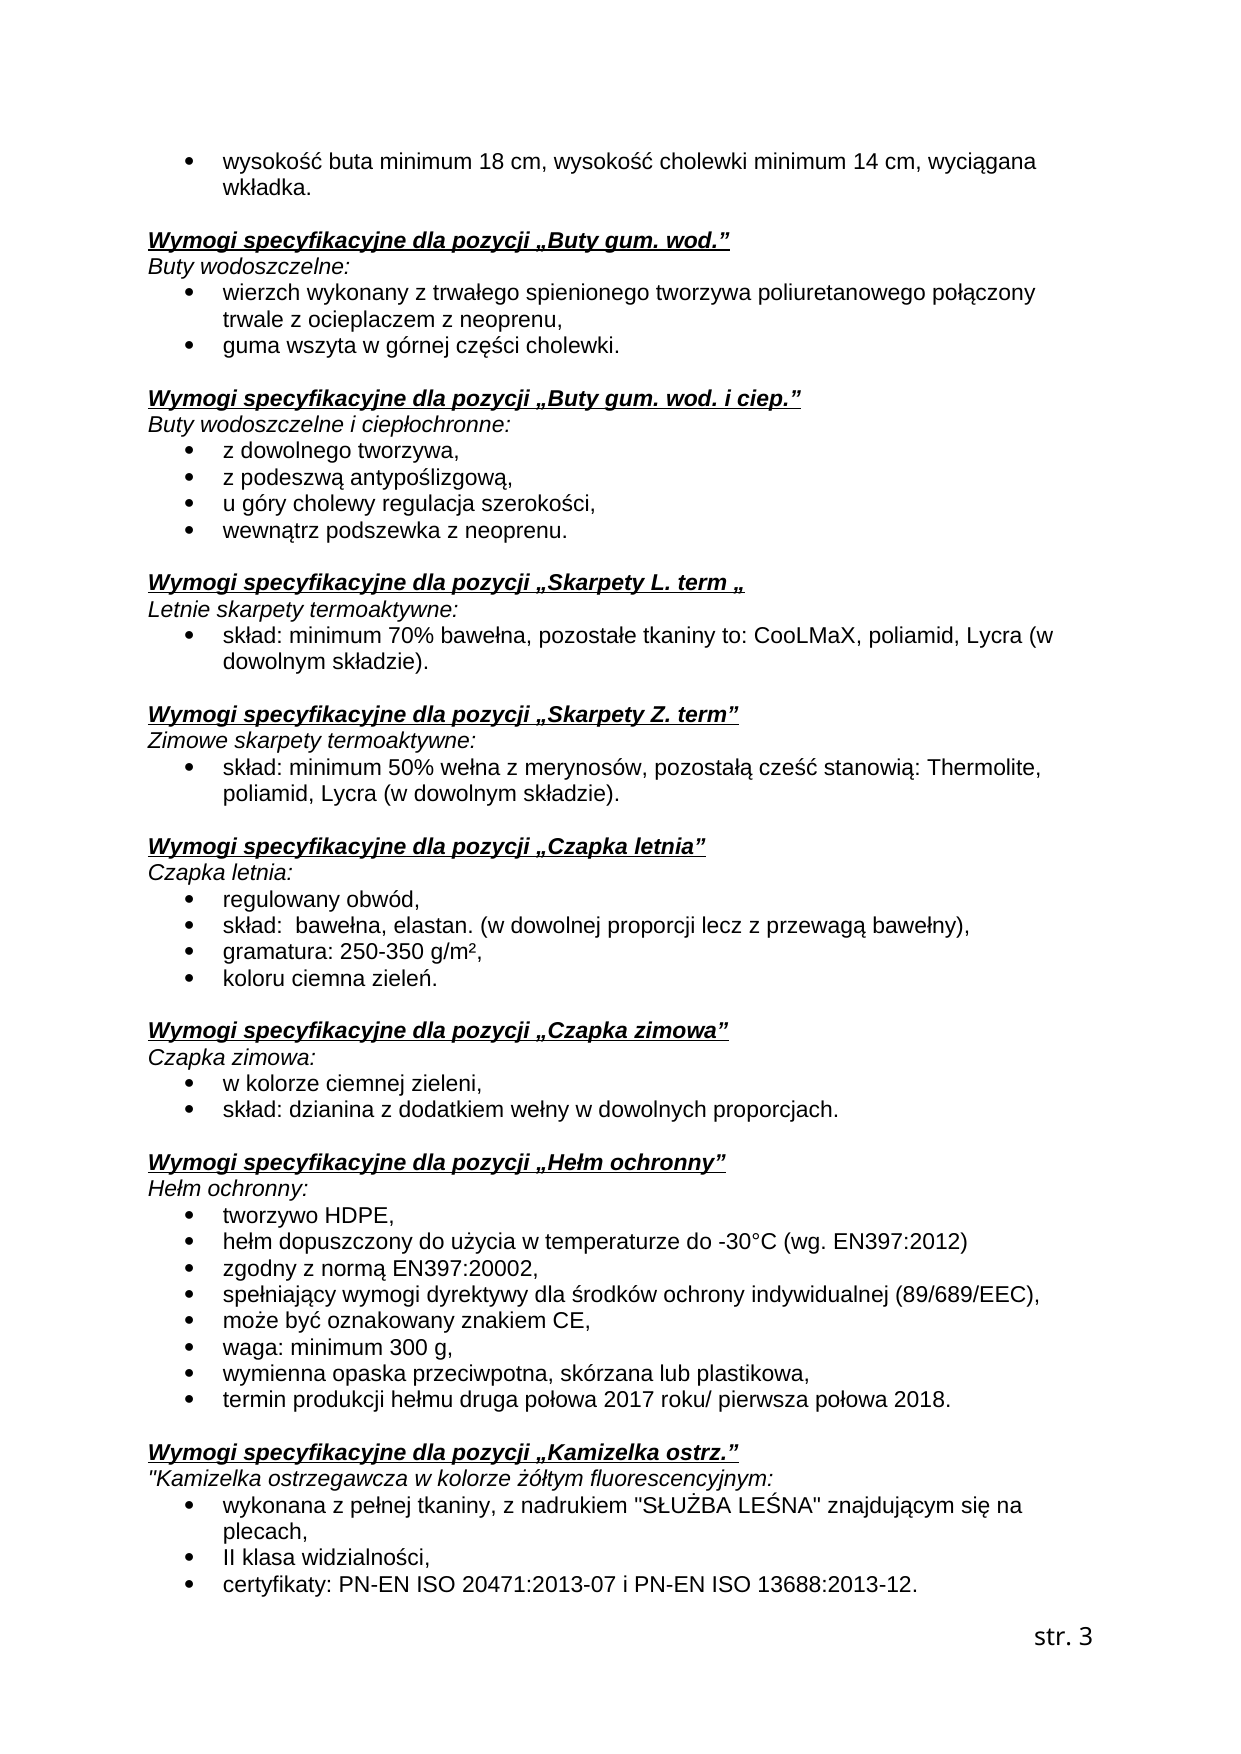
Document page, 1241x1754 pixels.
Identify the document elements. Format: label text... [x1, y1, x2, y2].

list hełm dopuszczony do użycia w temperaturze do -30°C (wg. EN397:2012) [185, 1228, 1093, 1254]
text Wymogi specyfikacyjne dla pozycji „Buty gum. wod. i ciep.” [148, 385, 1093, 411]
list termin produkcji hełmu druga połowa 2017 roku/ pierwsza połowa 2018. [185, 1386, 1093, 1413]
list II klasa widzialności, [185, 1544, 1093, 1571]
list skład: minimum 70% bawełna, pozostałe tkaniny to: CooLMaX, poliamid, Lycra (w dowolnym składzie). [185, 622, 1093, 675]
list waga: minimum 300 g, [185, 1333, 1093, 1360]
text Wymogi specyfikacyjne dla pozycji „Kamizelka ostrz.” [148, 1439, 1093, 1465]
list wymienna opaska przeciwpotna, skórzana lub plastikowa, [185, 1360, 1093, 1386]
list wysokość buta minimum 18 cm, wysokość cholewki minimum 14 cm, wyciągana wkładka. [185, 148, 1093, 200]
list wierzch wykonany z trwałego spienionego tworzywa poliuretanowego połączony trwale z ocieplaczem z neoprenu, [185, 279, 1093, 332]
list koloru ciemna zieleń. [185, 964, 1093, 991]
list guma wszyta w górnej części cholewki. [185, 332, 1093, 358]
text Letnie skarpety termoaktywne: [148, 596, 1093, 622]
text Wymogi specyfikacyjne dla pozycji „Skarpety Z. term” [148, 701, 1093, 727]
text Czapka zimowa: [148, 1044, 1093, 1070]
list wykonana z pełnej tkaniny, z nadrukiem "SŁUŻBA LEŚNA" znajdującym się na plecach, [185, 1492, 1093, 1544]
list może być oznakowany znakiem CE, [185, 1307, 1093, 1333]
list u góry cholewy regulacja szerokości, [185, 490, 1093, 517]
list tworzywo HDPE, [185, 1202, 1093, 1228]
text Wymogi specyfikacyjne dla pozycji „Czapka letnia” [148, 833, 1093, 859]
list zgodny z normą EN397:20002, [185, 1254, 1093, 1281]
text "Kamizelka ostrzegawcza w kolorze żółtym fluorescencyjnym: [148, 1465, 1093, 1492]
list skład: minimum 50% wełna z merynosów, pozostałą cześć stanowią: Thermolite, poliamid, Lycra (w dowolnym składzie). [185, 754, 1093, 806]
list z dowolnego tworzywa, [185, 437, 1093, 464]
text Wymogi specyfikacyjne dla pozycji „Skarpety L. term „ [148, 569, 1093, 596]
list skład: dzianina z dodatkiem wełny w dowolnych proporcjach. [185, 1096, 1093, 1123]
text Wymogi specyfikacyjne dla pozycji „Czapka zimowa” [148, 1017, 1093, 1044]
list spełniający wymogi dyrektywy dla środków ochrony indywidualnej (89/689/EEC), [185, 1281, 1093, 1307]
text Czapka letnia: [148, 859, 1093, 886]
list certyfikaty: PN-EN ISO 20471:2013-07 i PN-EN ISO 13688:2013-12. [185, 1571, 1093, 1597]
list regulowany obwód, [185, 886, 1093, 912]
list z podeszwą antypoślizgową, [185, 464, 1093, 490]
text Wymogi specyfikacyjne dla pozycji „Buty gum. wod.” [148, 227, 1093, 253]
list gramatura: 250-350 g/m², [185, 938, 1093, 964]
list skład: bawełna, elastan. (w dowolnej proporcji lecz z przewagą bawełny), [185, 912, 1093, 938]
list wewnątrz podszewka z neoprenu. [185, 517, 1093, 543]
text Zimowe skarpety termoaktywne: [148, 727, 1093, 754]
text Wymogi specyfikacyjne dla pozycji „Hełm ochronny” [148, 1149, 1093, 1175]
list w kolorze ciemnej zieleni, [185, 1070, 1093, 1096]
text Buty wodoszczelne i ciepłochronne: [148, 411, 1093, 437]
text Buty wodoszczelne: [148, 253, 1093, 279]
text Hełm ochronny: [148, 1175, 1093, 1202]
